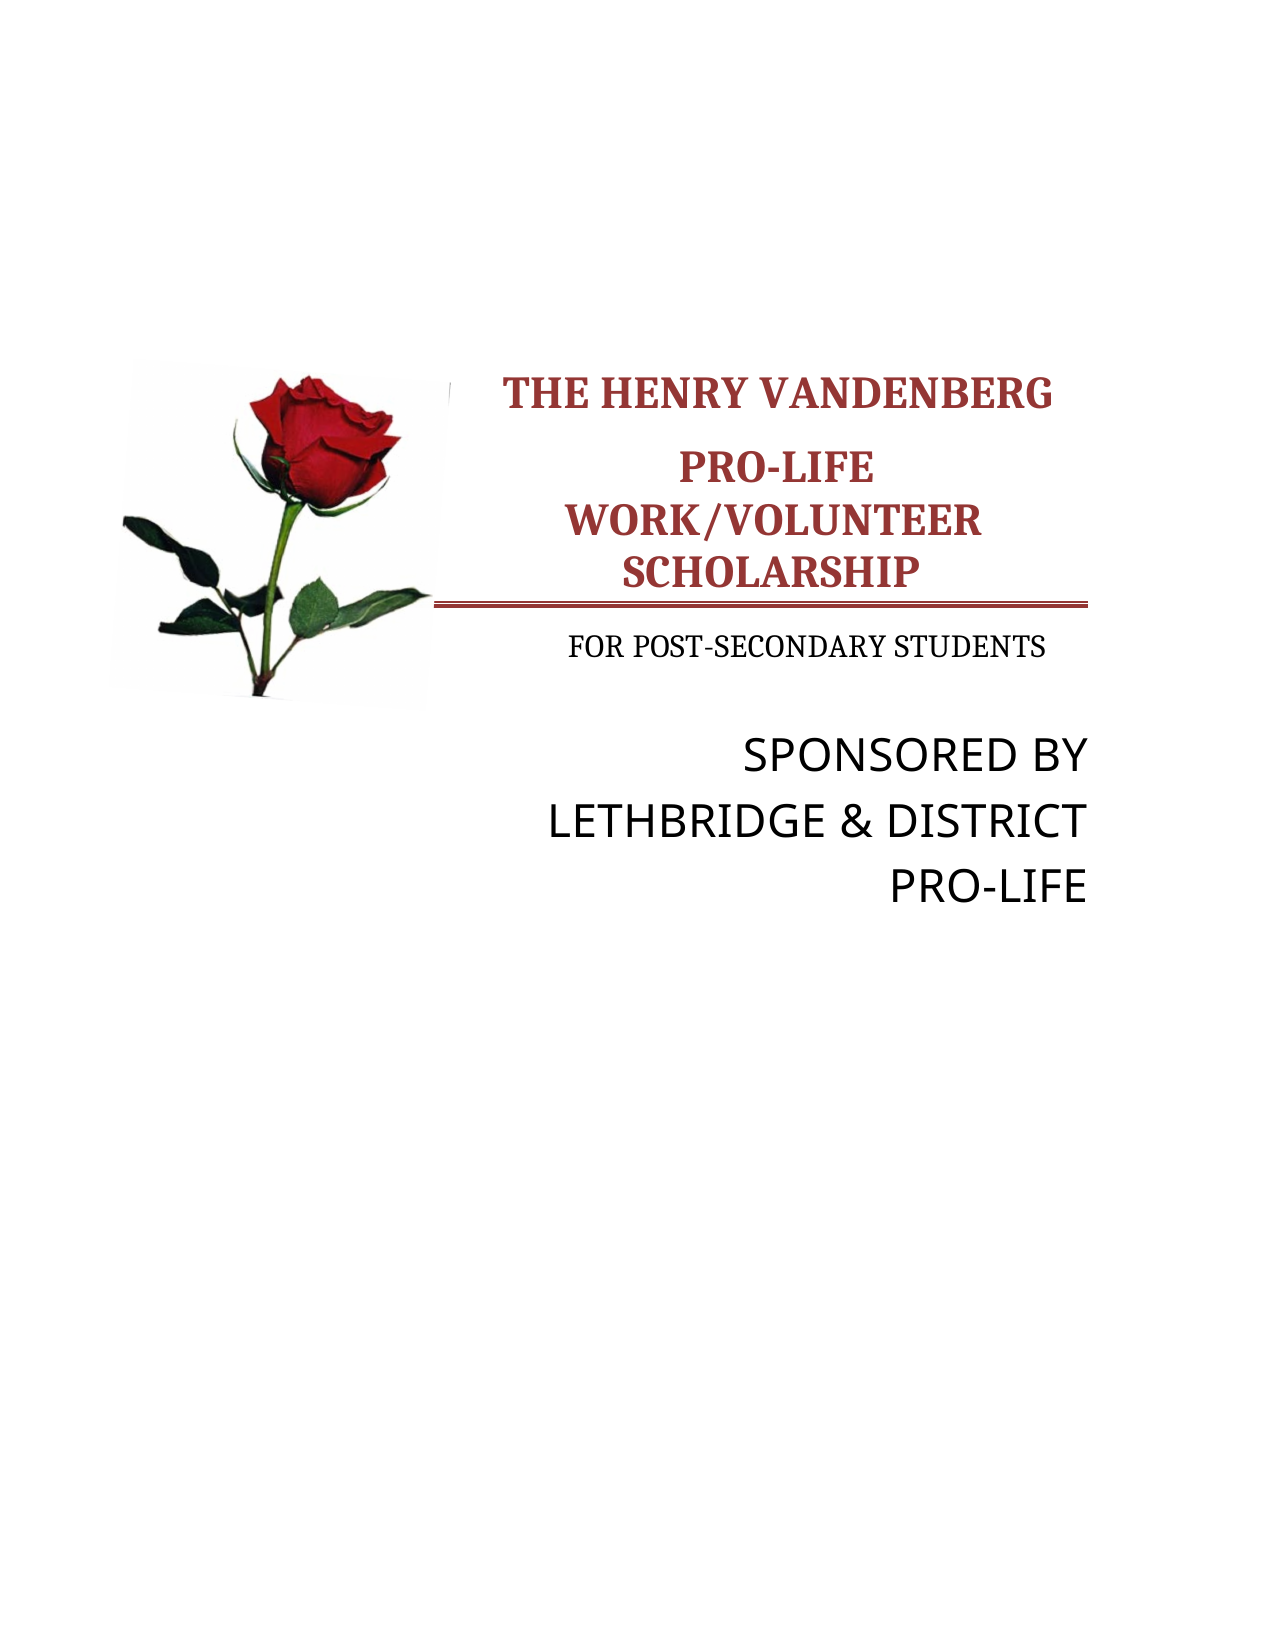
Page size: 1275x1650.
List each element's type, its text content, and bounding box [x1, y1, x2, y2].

subtitle Pro-Life work/volunteer Scholarship [435, 441, 1088, 601]
picture [109, 359, 450, 710]
list Lethbridge & District [262, 788, 1088, 851]
list Pro-Life [262, 854, 1088, 916]
list Sponsored by [262, 723, 1088, 785]
subtitle The Henry vandenberg [272, 368, 1088, 420]
list For POST-SECONDARY Students [430, 628, 1088, 666]
